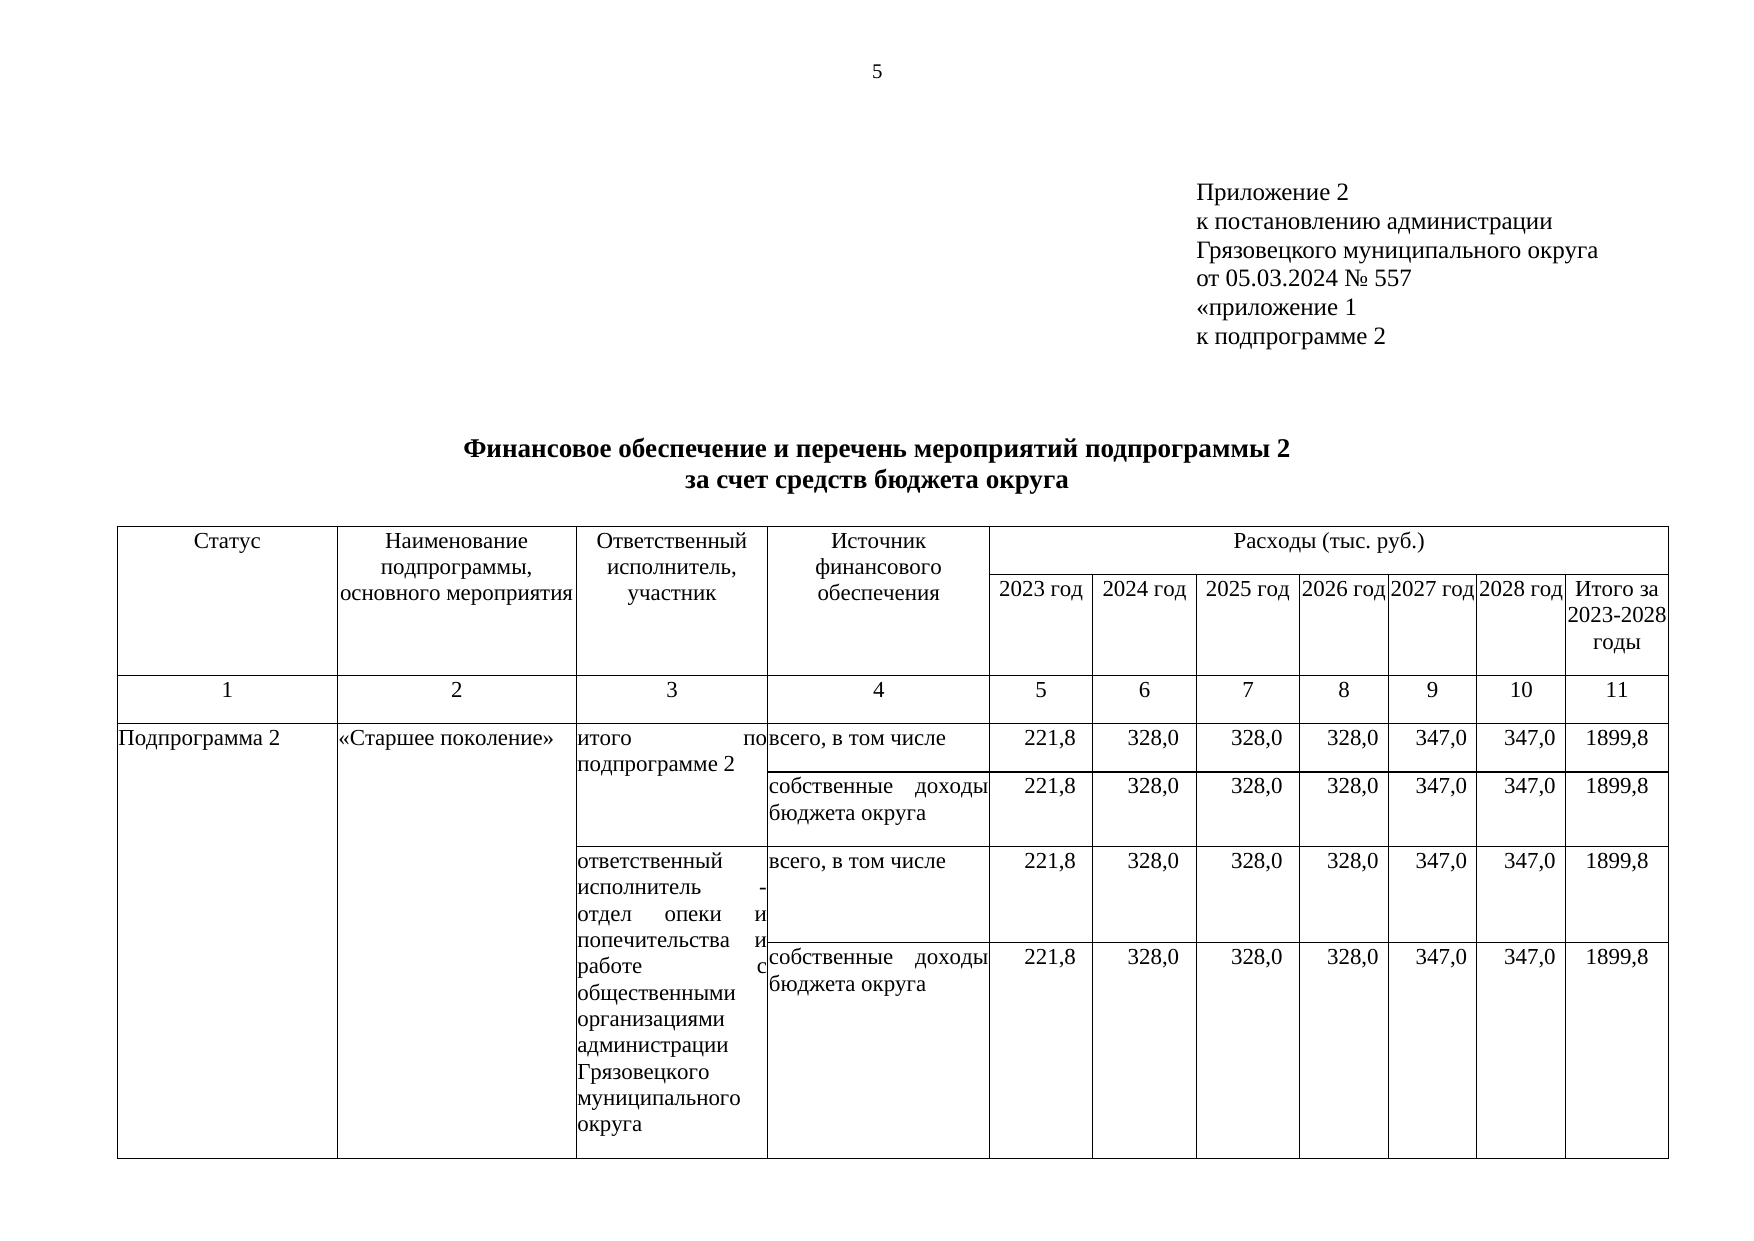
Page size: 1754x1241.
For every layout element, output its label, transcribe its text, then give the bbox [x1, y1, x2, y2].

table_cell 5 [990, 676, 1092, 723]
text к подпрограмме 2 [1196, 321, 1636, 350]
table_cell всего, в том числе [768, 724, 989, 771]
table_cell 328,0 [1197, 847, 1299, 942]
table_cell 347,0 [1389, 943, 1476, 1158]
table_cell 328,0 [1093, 943, 1196, 1158]
table_cell 8 [1300, 676, 1388, 723]
table_cell итого по подпрограмме 2 [577, 724, 767, 846]
table_cell 2023 год [990, 575, 1092, 675]
text от 05.03.2024 № 557 [1196, 263, 1636, 292]
table_header Расходы (тыс. руб.) [990, 527, 1668, 574]
table_cell 221,8 [990, 724, 1092, 771]
table_cell 221,8 [990, 773, 1092, 846]
text к постановлению администрации [1196, 206, 1636, 235]
table_cell 347,0 [1477, 773, 1565, 846]
table_cell 347,0 [1477, 943, 1565, 1158]
table_cell 328,0 [1300, 943, 1388, 1158]
table_cell 328,0 [1197, 724, 1299, 771]
table_cell 1899,8 [1566, 773, 1668, 846]
table_cell Подпрограмма 2 [118, 724, 337, 1158]
table_cell 1899,8 [1566, 847, 1668, 942]
table_cell 2028 год [1477, 575, 1565, 675]
table_cell 221,8 [990, 847, 1092, 942]
table_cell собственные доходы бюджета округа [768, 943, 989, 1158]
table_cell 328,0 [1093, 773, 1196, 846]
table_cell 328,0 [1300, 773, 1388, 846]
table_cell 328,0 [1300, 724, 1388, 771]
table_cell 2025 год [1197, 575, 1299, 675]
table_header Наименование подпрограммы, основного мероприятия [338, 527, 576, 675]
text за счет средств бюджета округа [118, 463, 1636, 494]
table_cell собственные доходы бюджета округа [768, 773, 989, 846]
table_cell 1899,8 [1566, 943, 1668, 1158]
table_cell 347,0 [1477, 724, 1565, 771]
table_cell 347,0 [1477, 847, 1565, 942]
table_header Источник финансового обеспечения [768, 527, 989, 675]
table_cell 2024 год [1093, 575, 1196, 675]
table_cell 2027 год [1389, 575, 1476, 675]
table_header Статус [118, 527, 337, 675]
table_header Ответственный исполнитель, участник [577, 527, 767, 675]
table_cell 328,0 [1093, 847, 1196, 942]
table_cell 328,0 [1093, 724, 1196, 771]
table_cell 1899,8 [1566, 724, 1668, 771]
table_cell 6 [1093, 676, 1196, 723]
table_cell 3 [577, 676, 767, 723]
table_cell 328,0 [1197, 943, 1299, 1158]
text Приложение 2 [1196, 177, 1636, 206]
table_cell 11 [1566, 676, 1668, 723]
table_cell Итого за 2023-2028 годы [1566, 575, 1668, 675]
table_cell 347,0 [1389, 773, 1476, 846]
table_cell 2 [338, 676, 576, 723]
table_cell 347,0 [1389, 724, 1476, 771]
table_cell всего, в том числе [768, 847, 989, 942]
table_cell 7 [1197, 676, 1299, 723]
text Финансовое обеспечение и перечень мероприятий подпрограммы 2 [118, 432, 1636, 463]
table_cell 10 [1477, 676, 1565, 723]
table_cell 328,0 [1197, 773, 1299, 846]
table_cell 328,0 [1300, 847, 1388, 942]
table_cell 221,8 [990, 943, 1092, 1158]
text Грязовецкого муниципального округа [1196, 235, 1636, 263]
table_cell 347,0 [1389, 847, 1476, 942]
table_cell «Старшее поколение» [338, 724, 576, 1158]
table_cell 4 [768, 676, 989, 723]
table_cell 9 [1389, 676, 1476, 723]
table_cell ответственный исполнитель - отдел опеки и попечительства и работе с общественными организациями администрации Грязовецкого муниципального округа [577, 847, 767, 1158]
table_cell 1 [118, 676, 337, 723]
text «приложение 1 [1196, 292, 1636, 321]
table_cell 2026 год [1300, 575, 1388, 675]
